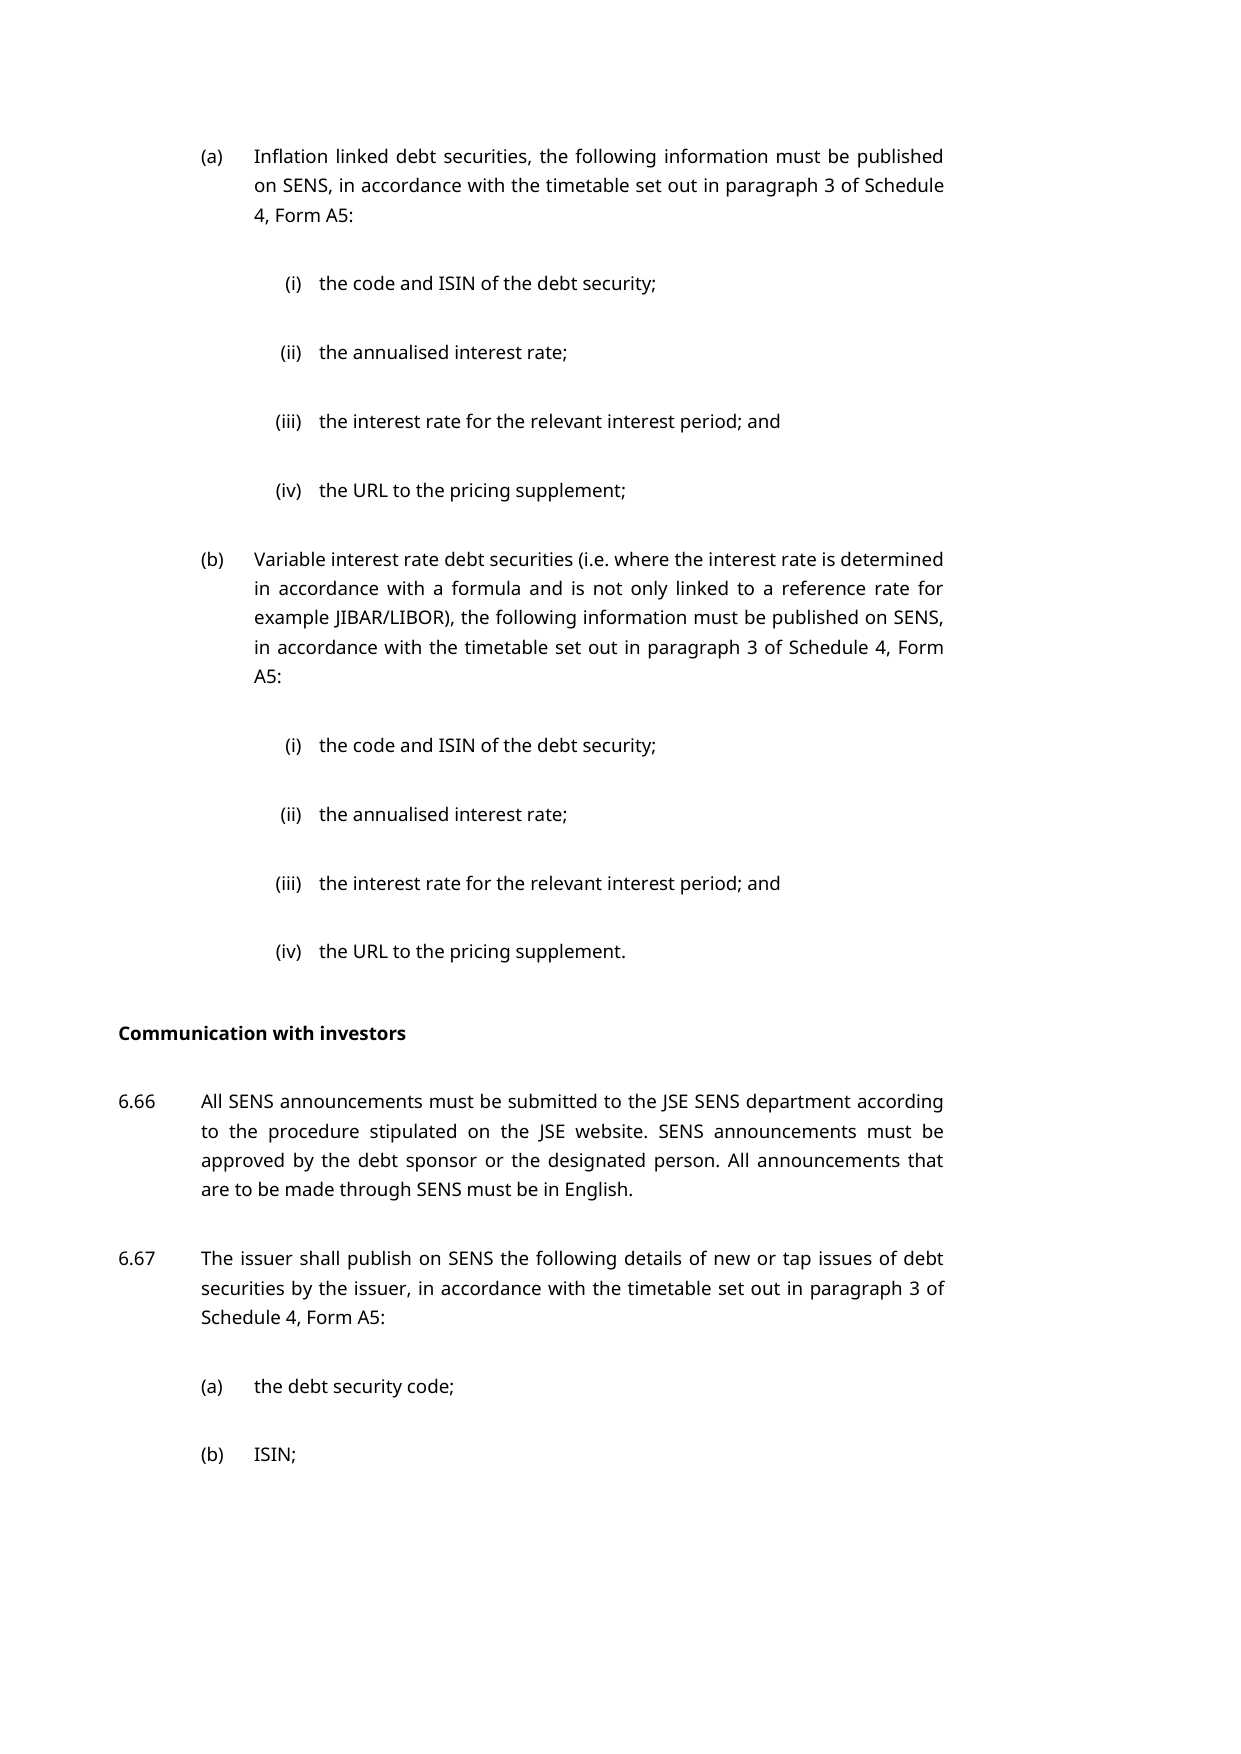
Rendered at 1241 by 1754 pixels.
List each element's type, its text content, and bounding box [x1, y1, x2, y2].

text (a) Inflation linked debt securities, the following information must be published on SENS, in accordance with the timetable set out in paragraph 3 of Schedule 4, Form A5: [118, 143, 945, 227]
text (iii) the interest rate for the relevant interest period; and [118, 870, 945, 895]
text (iv) the URL to the pricing supplement; [118, 477, 945, 503]
text (ii) the annualised interest rate; [118, 801, 945, 826]
text (ii) the annualised interest rate; [118, 339, 945, 365]
text (b) Variable interest rate debt securities (i.e. where the interest rate is determined in accordance with a formula and is not only linked to a reference rate for example JIBAR/LIBOR), the following information must be published on SENS, in accordance with the timetable set out in paragraph 3 of Schedule 4, Form A5: [118, 546, 945, 689]
text 6.67 The issuer shall publish on SENS the following details of new or tap issues of debt securities by the issuer, in accordance with the timetable set out in paragraph 3 of Schedule 4, Form A5: [118, 1246, 945, 1329]
text (a) the debt security code; [118, 1373, 945, 1398]
text (b) ISIN; [118, 1442, 945, 1467]
text (i) the code and ISIN of the debt security; [118, 271, 945, 296]
text (iv) the URL to the pricing supplement. [118, 939, 945, 964]
text Communication with investors [118, 1020, 945, 1046]
text (i) the code and ISIN of the debt security; [118, 732, 945, 758]
text 6.66 All SENS announcements must be submitted to the JSE SENS department according to the procedure stipulated on the JSE website. SENS announcements must be approved by the debt sponsor or the designated person. All announcements that are to be made through SENS must be in English. [118, 1089, 945, 1202]
text (iii) the interest rate for the relevant interest period; and [118, 408, 945, 434]
